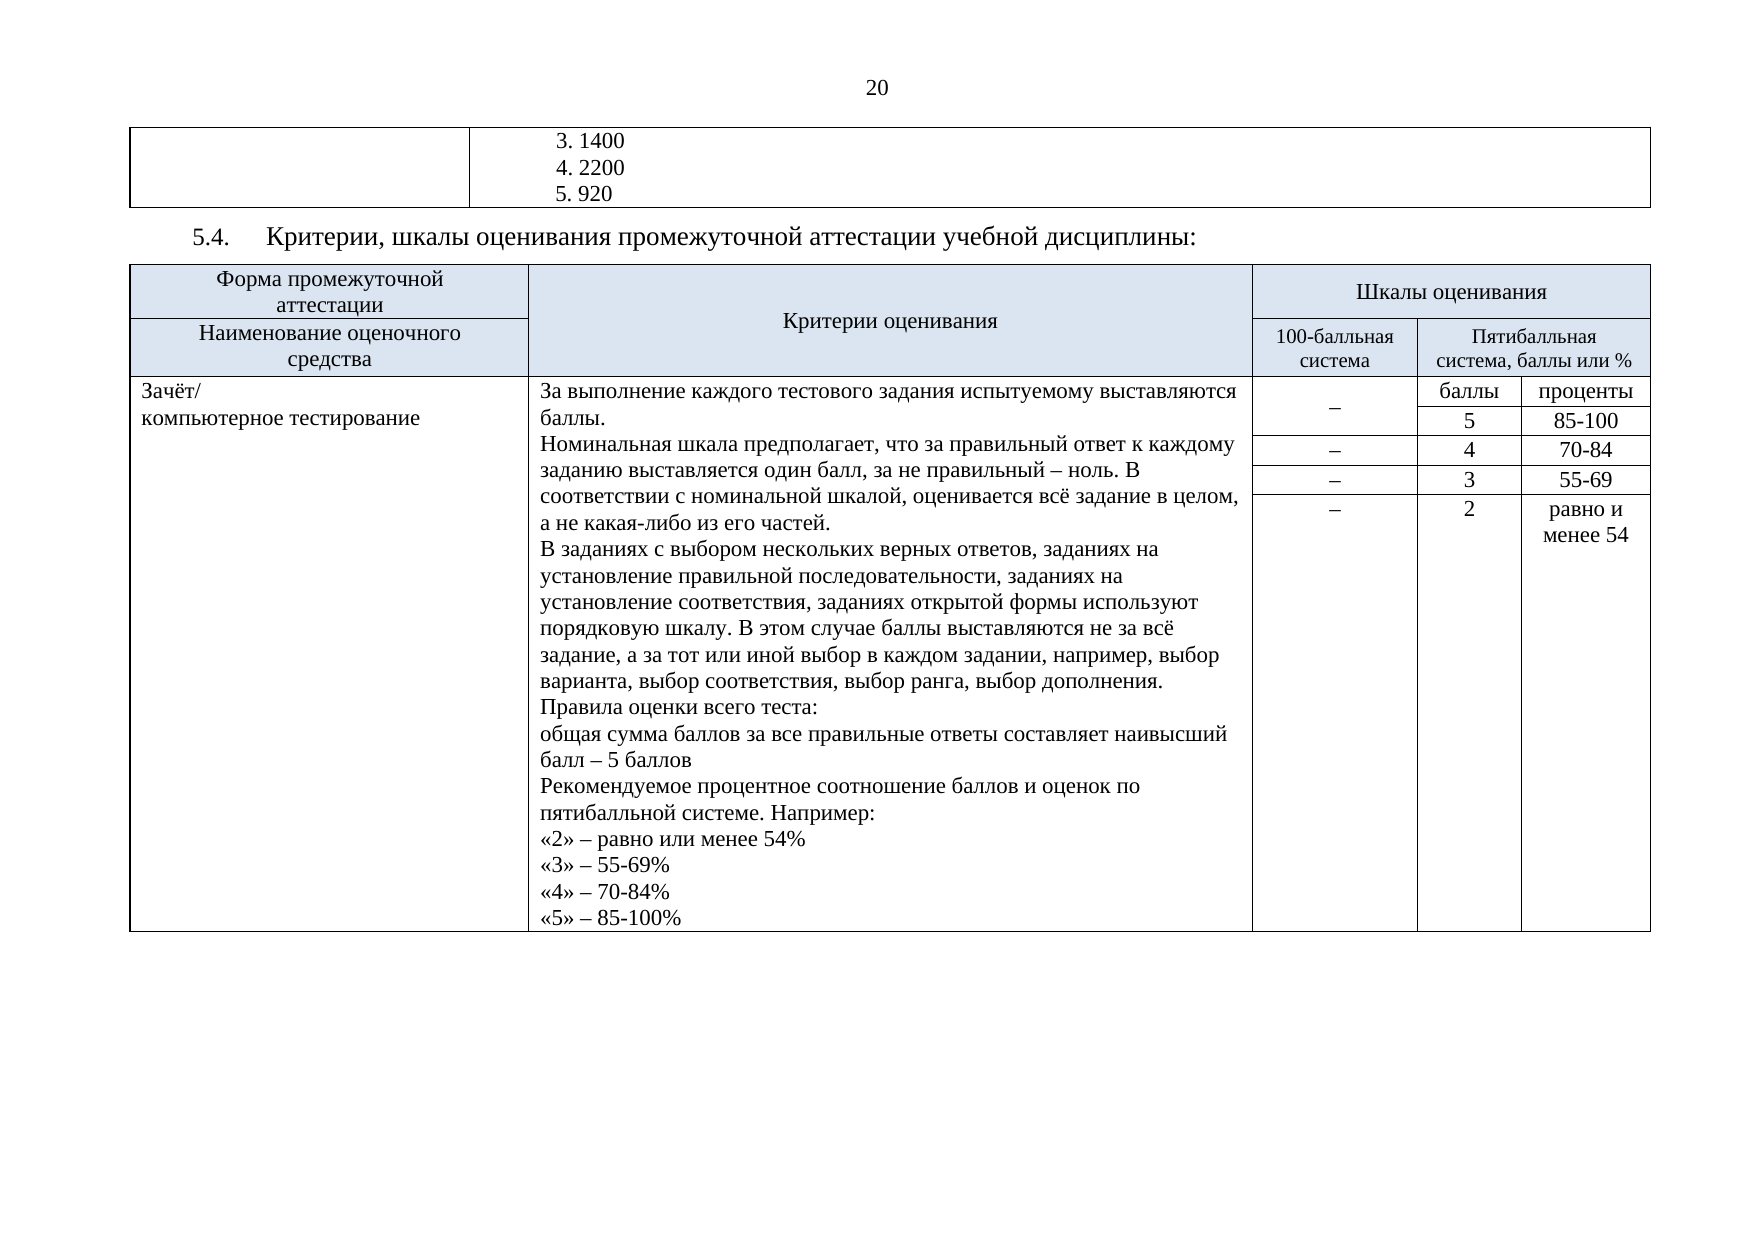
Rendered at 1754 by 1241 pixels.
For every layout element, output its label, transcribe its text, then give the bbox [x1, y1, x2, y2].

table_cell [470, 128, 1650, 207]
table_cell 55-69 [1522, 466, 1650, 494]
table_cell Зачёт/ компьютерное тестирование [131, 377, 528, 931]
table_cell – [1253, 377, 1417, 435]
table_cell баллы [1418, 377, 1521, 406]
table_cell 5 [1418, 407, 1521, 435]
table_cell равно и менее 54 [1522, 495, 1650, 931]
table_cell – [1253, 436, 1417, 464]
table_header Форма промежуточной аттестации [131, 265, 528, 318]
table_header Критерии оценивания [529, 265, 1252, 376]
table_cell – [1253, 466, 1417, 494]
table_cell За выполнение каждого тестового задания испытуемому выставляются баллы. Номинальная шкала предполагает, что за правильный ответ к каждому заданию выставляется один балл, за не правильный – ноль. В соответствии с номинальной шкалой, оценивается всё задание в целом, а не какая-либо из его частей. В заданиях с выбором нескольких верных ответов, заданиях на установление правильной последовательности, заданиях на установление соответствия, заданиях открытой формы используют порядковую шкалу. В этом случае баллы выставляются не за всё задание, а за тот или иной выбор в каждом задании, например, выбор варианта, выбор соответствия, выбор ранга, выбор дополнения. Правила оценки всего теста: общая сумма баллов за все правильные ответы составляет наивысший балл – 5 баллов Рекомендуемое процентное соотношение баллов и оценок по пятибалльной системе. Например: «2» – равно или менее 54% «3» – 55-69% «4» – 70-84% «5» – 85-100% [529, 377, 1252, 931]
table_cell 70-84 [1522, 436, 1650, 464]
table_cell Пятибалльная система, баллы или % [1418, 319, 1650, 376]
table_header Шкалы оценивания [1253, 265, 1650, 318]
table_cell проценты [1522, 377, 1650, 406]
table_cell 4 [1418, 436, 1521, 464]
subtitle Критерии, шкалы оценивания промежуточной аттестации учебной дисциплины: [192, 220, 1636, 251]
table_cell 3 [1418, 466, 1521, 494]
table_cell 100-балльная система [1253, 319, 1417, 376]
table_cell – [1253, 495, 1417, 931]
table_cell 85-100 [1522, 407, 1650, 435]
table_cell 2 [1418, 495, 1521, 931]
table_cell Наименование оценочного средства [131, 319, 528, 376]
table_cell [131, 128, 469, 207]
